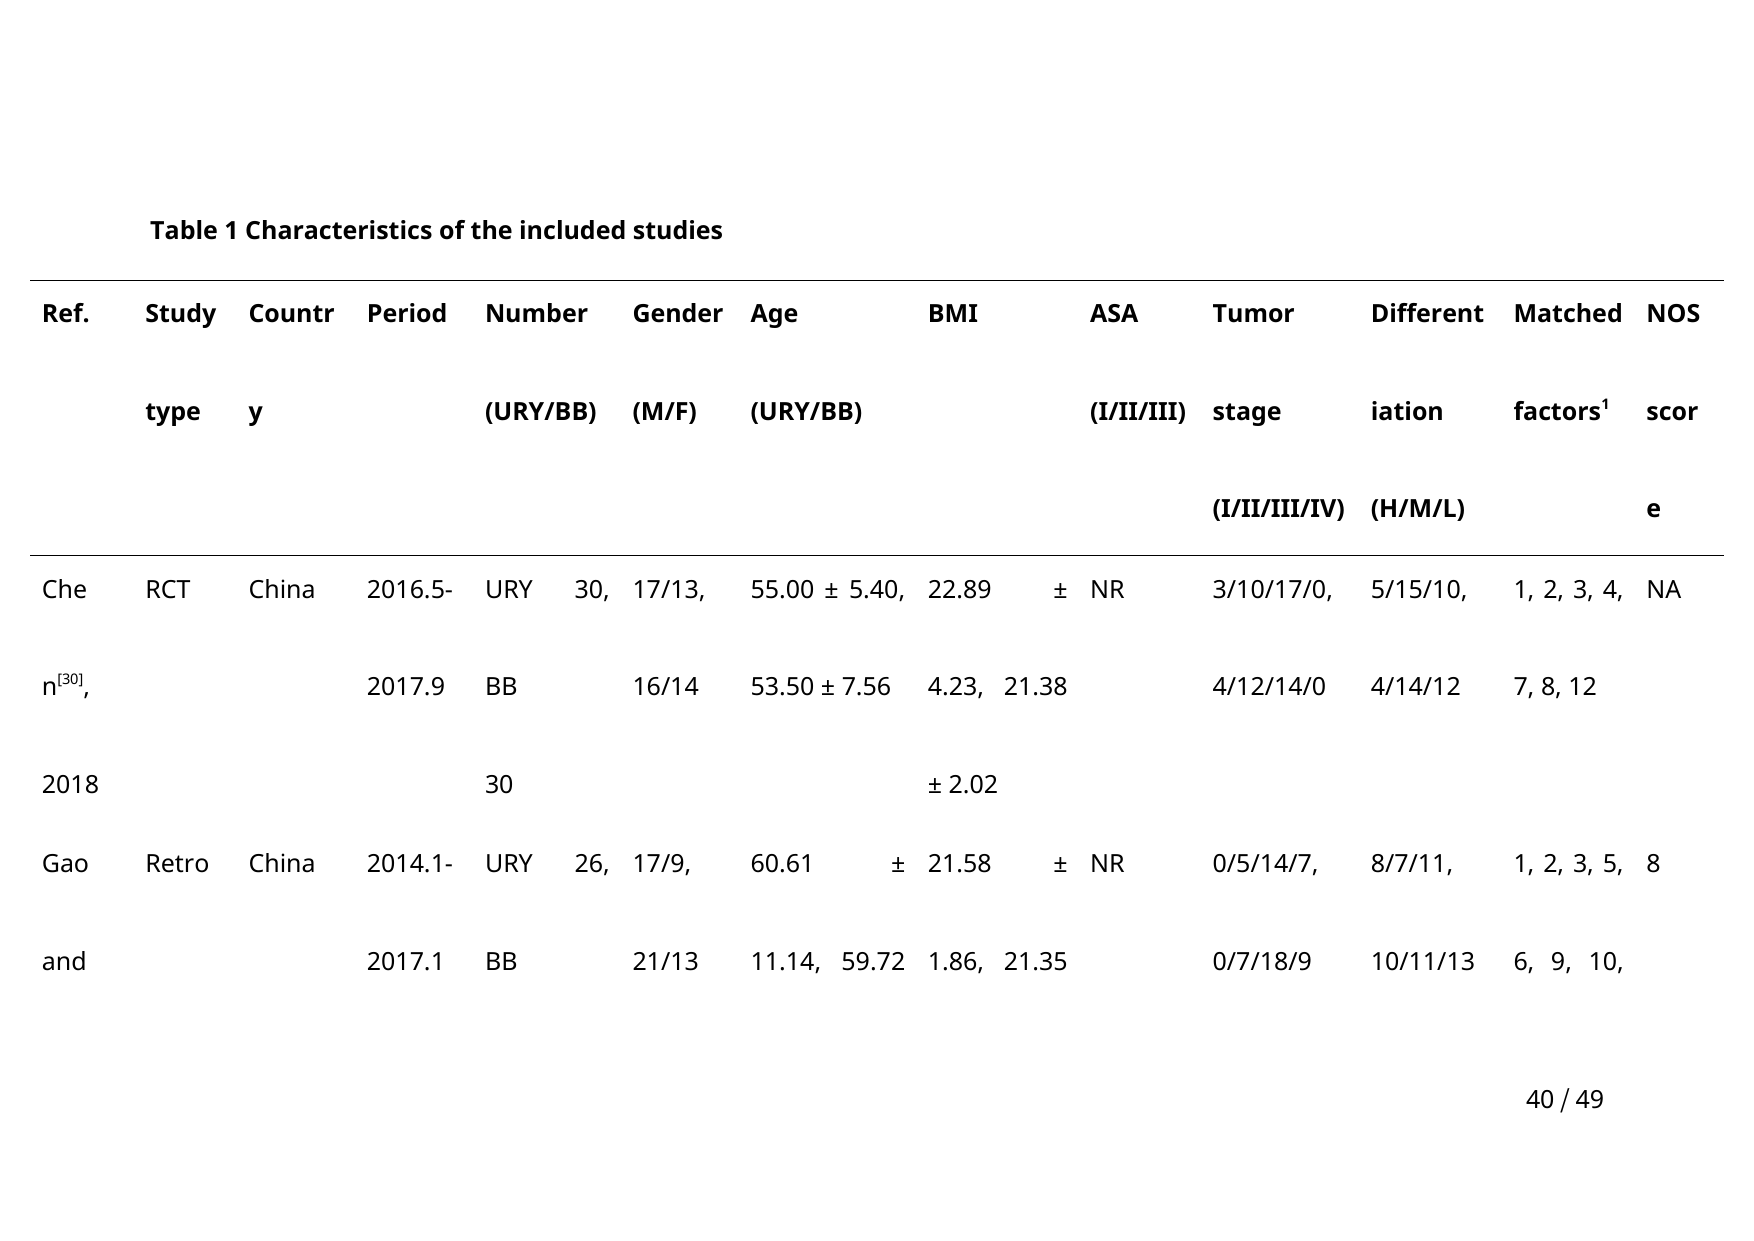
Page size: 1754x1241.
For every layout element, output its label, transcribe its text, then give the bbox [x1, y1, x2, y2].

table_cell 22.89 ± 4.23, 21.38 ± 2.02 [916, 556, 1079, 830]
table_header Period [355, 281, 473, 555]
table_cell NA [1635, 556, 1723, 830]
table_cell 17/13, 16/14 [621, 556, 739, 830]
table_cell Retro [134, 830, 237, 1007]
table_header Differentiation (H/M/L) [1359, 281, 1502, 555]
table_cell NR [1079, 830, 1201, 1007]
table_header Age (URY/BB) [739, 281, 916, 555]
table_cell URY 30, BB 30 [474, 556, 621, 830]
table_cell NR [1079, 556, 1201, 830]
table_cell 3/10/17/0, 4/12/14/0 [1201, 556, 1359, 830]
table_header NOS score [1635, 281, 1723, 555]
table_cell 8 [1635, 830, 1723, 1007]
table_cell URY 26, BB 34 [474, 830, 621, 1007]
table_cell Chen[30], 2018 [30, 556, 134, 830]
table_cell 5/15/10, 4/14/12 [1359, 556, 1502, 830]
table_header ASA (I/II/III) [1079, 281, 1201, 555]
table_header Matched factors1 [1502, 281, 1635, 555]
table_cell 17/9, 21/13 [621, 830, 739, 1007]
table_cell 8/7/11, 10/11/13 [1359, 830, 1502, 1007]
table_cell China [237, 556, 355, 830]
table_header Gender (M/F) [621, 281, 739, 555]
table_cell 55.00 ± 5.40, 53.50 ± 7.56 [739, 556, 916, 830]
table_cell 0/5/14/7, 0/7/18/9 [1201, 830, 1359, 1007]
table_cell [739, 830, 916, 1007]
table_cell 2016.5-2017.9 [355, 556, 473, 830]
table_cell 1, 2, 3, 4, 7, 8, 12 [1502, 556, 1635, 830]
table_header BMI [916, 281, 1079, 555]
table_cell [30, 830, 134, 1007]
table_cell 2014.1-2017.1 [355, 830, 473, 1007]
table_cell China [237, 830, 355, 1007]
table_cell RCT [134, 556, 237, 830]
table_header Number (URY/BB) [474, 281, 621, 555]
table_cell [1502, 830, 1635, 1007]
table_header Tumor stage (I/II/III/IV) [1201, 281, 1359, 555]
table_header Country [237, 281, 355, 555]
table_header Study type [134, 281, 237, 555]
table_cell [916, 830, 1079, 1007]
table_header Ref. [30, 281, 134, 555]
text Table 1 Characteristics of the included studies [150, 198, 1604, 263]
